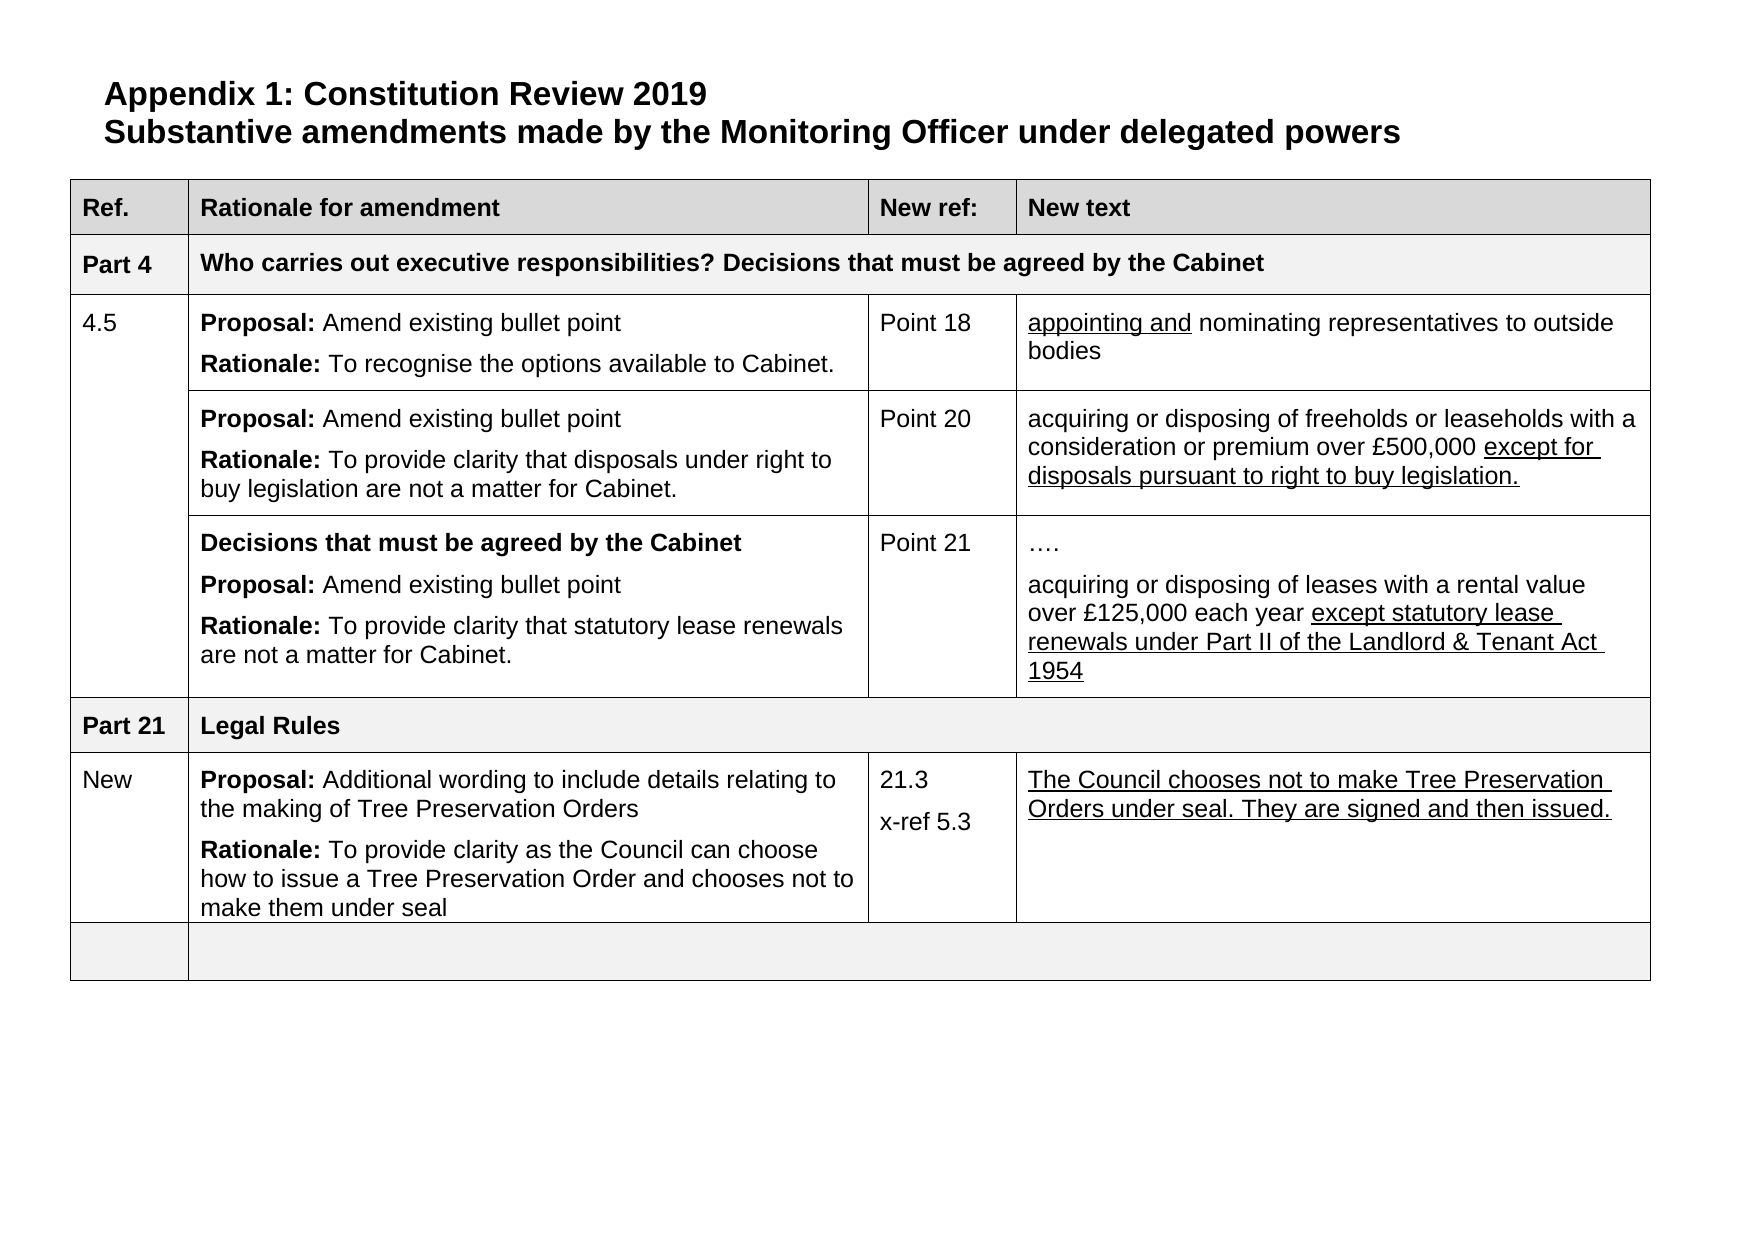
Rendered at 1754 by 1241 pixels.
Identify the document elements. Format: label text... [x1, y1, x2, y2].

table_header Rationale for amendment [189, 180, 868, 234]
table_cell [71, 923, 188, 980]
table_cell [189, 923, 1650, 980]
table_cell appointing and nominating representatives to outside bodies [1017, 295, 1650, 390]
table_header Ref. [71, 180, 188, 234]
table_cell acquiring or disposing of freeholds or leaseholds with a consideration or premium over £500,000 except for disposals pursuant to right to buy legislation. [1017, 391, 1650, 515]
table_cell Legal Rules [189, 698, 1650, 752]
table_cell The Council chooses not to make Tree Preservation Orders under seal. They are signed and then issued. [1017, 753, 1650, 922]
table_cell Part 21 [71, 698, 188, 752]
table_cell Who carries out executive responsibilities? Decisions that must be agreed by the Cabinet [189, 235, 1650, 294]
table_header New text [1017, 180, 1650, 234]
table_cell …. acquiring or disposing of leases with a rental value over £125,000 each year except statutory lease renewals under Part II of the Landlord & Tenant Act 1954 [1017, 516, 1650, 697]
table_cell 21.3 x-ref 5.3 [869, 753, 1016, 922]
table_cell Part 4 [71, 235, 188, 294]
table_cell Point 20 [869, 391, 1016, 515]
table_cell Point 18 [869, 295, 1016, 390]
table_cell New [71, 753, 188, 922]
table_cell Proposal: Additional wording to include details relating to the making of Tree Preservation Orders Rationale: To provide clarity as the Council can choose how to issue a Tree Preservation Order and chooses not to make them under seal [189, 753, 868, 922]
table_header New ref: [869, 180, 1016, 234]
table_cell Proposal: Amend existing bullet point Rationale: To recognise the options available to Cabinet. [189, 295, 868, 390]
table_cell Decisions that must be agreed by the Cabinet Proposal: Amend existing bullet point Rationale: To provide clarity that statutory lease renewals are not a matter for Cabinet. [189, 516, 868, 697]
table_cell Point 21 [869, 516, 1016, 697]
table_cell Proposal: Amend existing bullet point Rationale: To provide clarity that disposals under right to buy legislation are not a matter for Cabinet. [189, 391, 868, 515]
table_cell 4.5 [71, 295, 188, 697]
